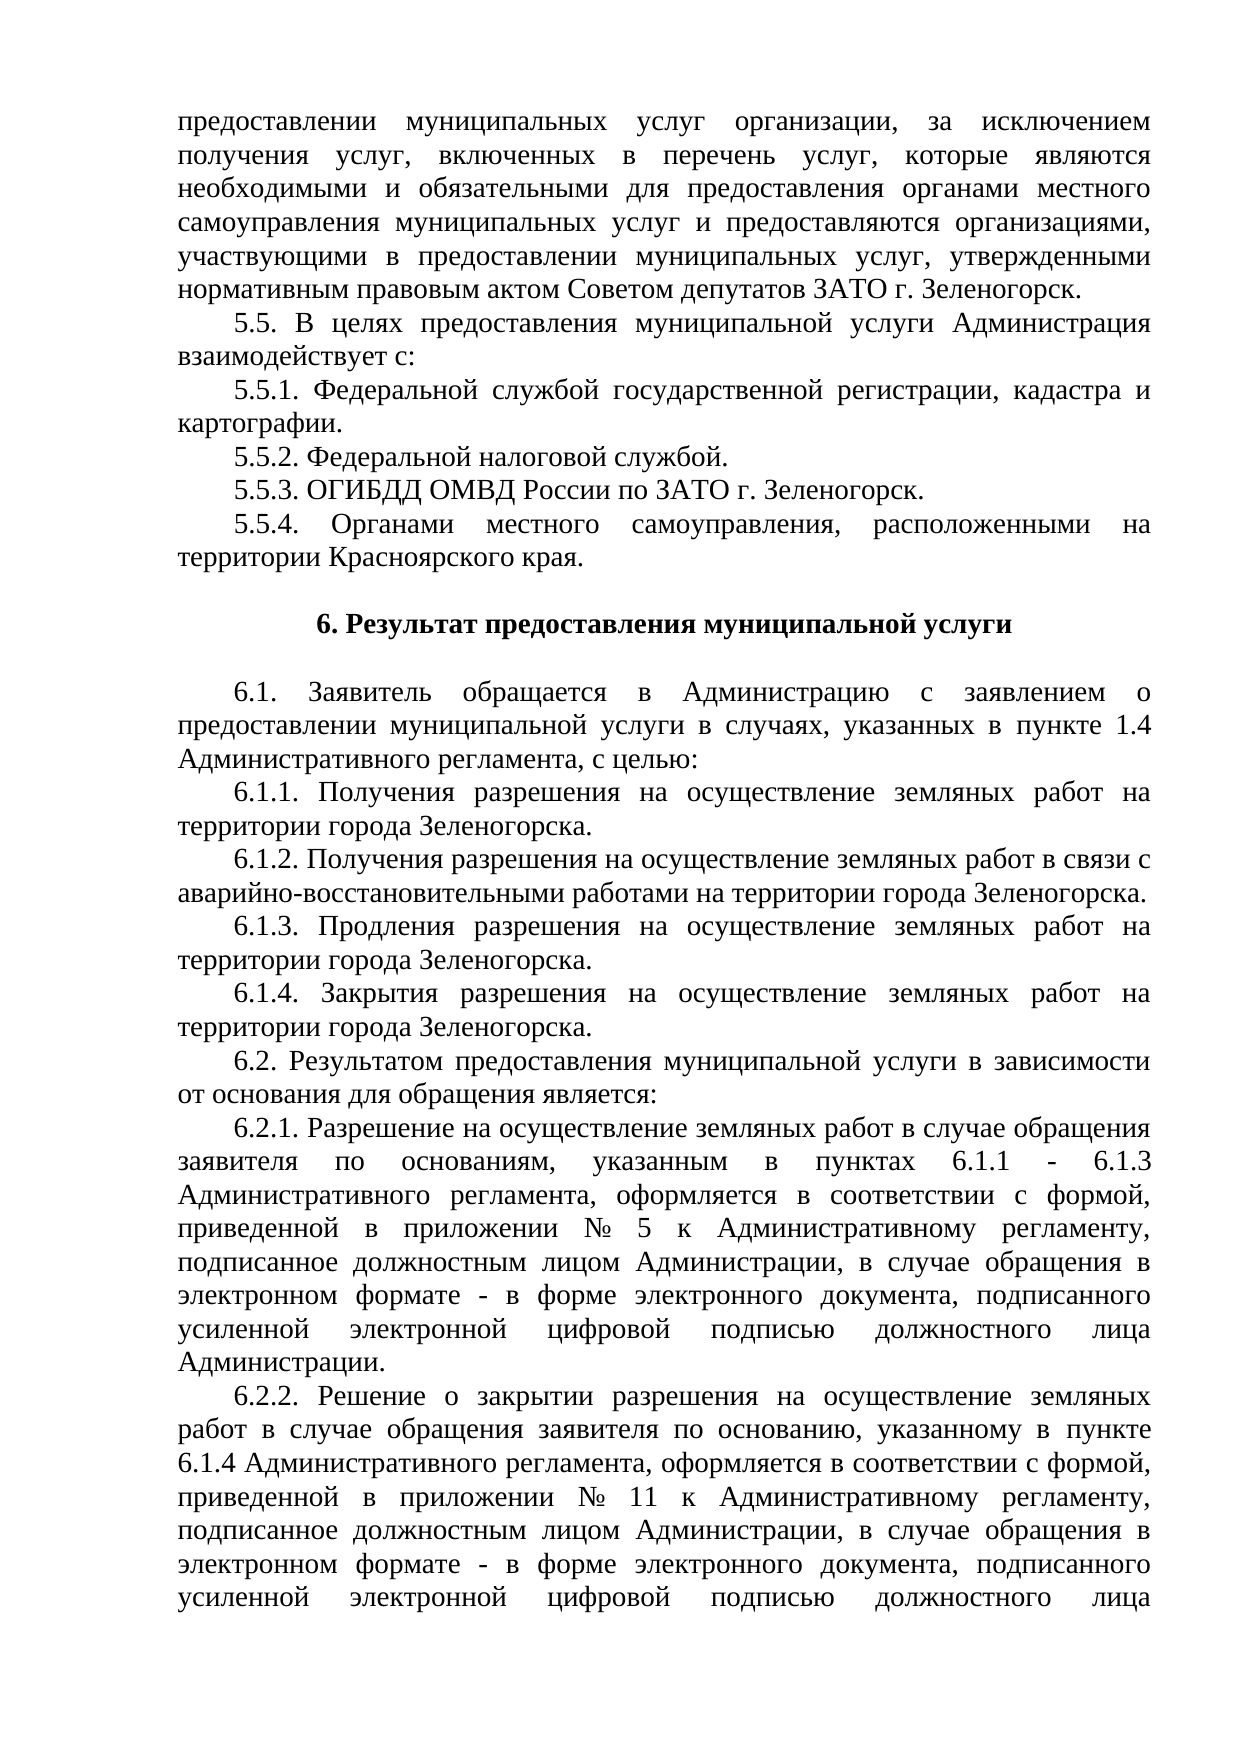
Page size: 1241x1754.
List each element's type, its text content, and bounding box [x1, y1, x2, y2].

text 6.1. Заявитель обращается в Администрацию с заявлением о предоставлении муниципальной услуги в случаях, указанных в пункте 1.4 Административного регламента, с целью: [177, 674, 1152, 774]
text 5.5.2. Федеральной налоговой службой. [177, 439, 1152, 472]
text 6.2. Результатом предоставления муниципальной услуги в зависимости от основания для обращения является: [177, 1043, 1152, 1110]
text 6.1.3. Продления разрешения на осуществление земляных работ на территории города Зеленогорска. [177, 908, 1152, 976]
text 6. Результат предоставления муниципальной услуги [177, 607, 1152, 640]
text 6.2.1. Разрешение на осуществление земляных работ в случае обращения заявителя по основаниям, указанным в пунктах 6.1.1 - 6.1.3 Административного регламента, оформляется в соответствии с формой, приведенной в приложении № 5 к Административному регламенту, подписанное должностным лицом Администрации, в случае обращения в электронном формате - в форме электронного документа, подписанного усиленной электронной цифровой подписью должностного лица Администрации. [177, 1110, 1152, 1378]
text 6.1.4. Закрытия разрешения на осуществление земляных работ на территории города Зеленогорска. [177, 976, 1152, 1043]
text 5.5. В целях предоставления муниципальной услуги Администрация взаимодействует с: [177, 305, 1152, 372]
text 5.5.3. ОГИБДД ОМВД России по ЗАТО г. Зеленогорск. [177, 472, 1152, 506]
text 6.1.2. Получения разрешения на осуществление земляных работ в связи с аварийно-восстановительными работами на территории города Зеленогорска. [177, 841, 1152, 908]
text 5.5.1. Федеральной службой государственной регистрации, кадастра и картографии. [177, 372, 1152, 439]
text 5.5.4. Органами местного самоуправления, расположенными на территории Красноярского края. [177, 506, 1152, 573]
text 6.1.1. Получения разрешения на осуществление земляных работ на территории города Зеленогорска. [177, 774, 1152, 841]
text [177, 1378, 1152, 1613]
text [177, 103, 1152, 305]
